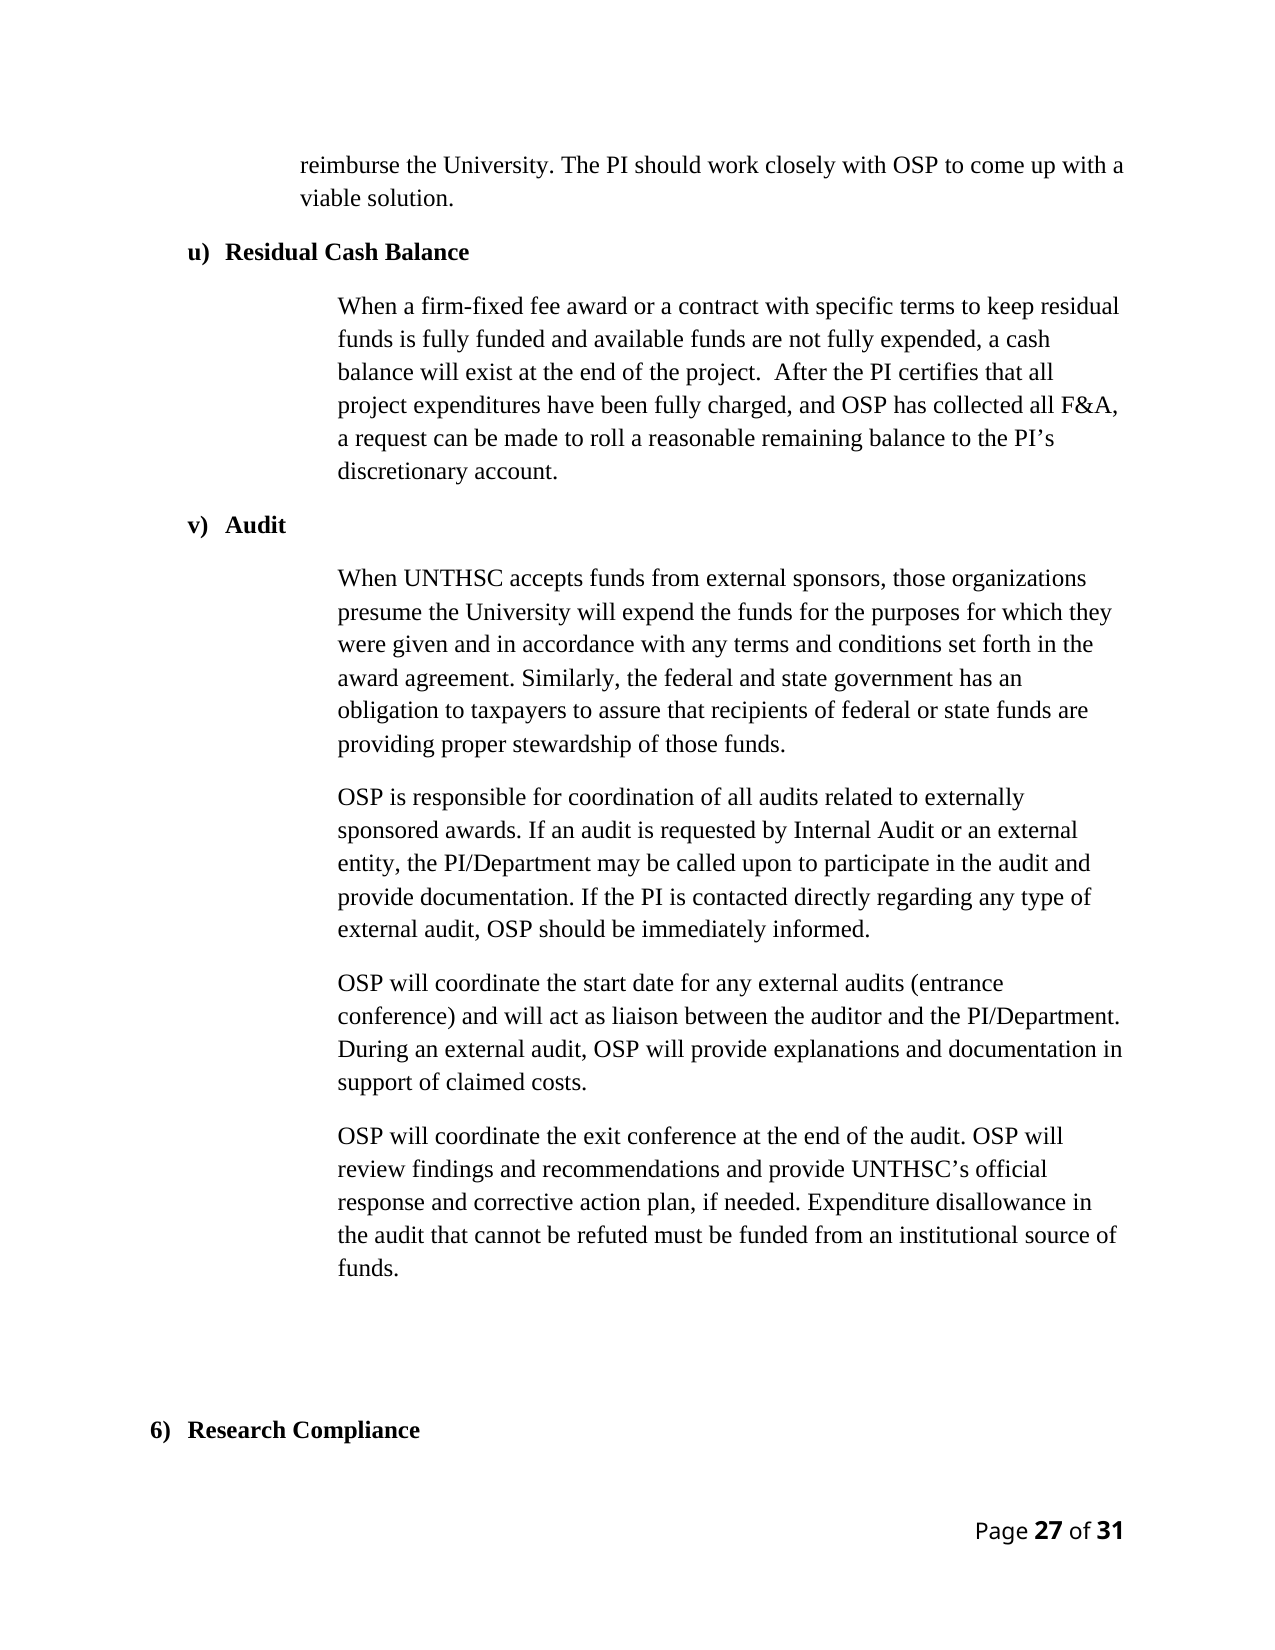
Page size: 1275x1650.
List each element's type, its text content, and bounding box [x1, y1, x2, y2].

text When UNTHSC accepts funds from external sponsors, those organizations presume the University will expend the funds for the purposes for which they were given and in accordance with any terms and conditions set forth in the award agreement. Similarly, the federal and state government has an obligation to taxpayers to assure that recipients of federal or state funds are providing proper stewardship of those funds. [337, 563, 1125, 757]
text OSP will coordinate the start date for any external audits (entrance conference) and will act as liaison between the auditor and the PI/Department. During an external audit, OSP will provide explanations and documentation in support of claimed costs. [337, 968, 1125, 1096]
text OSP will coordinate the exit conference at the end of the audit. OSP will review findings and recommendations and provide UNTHSC’s official response and corrective action plan, if needed. Expenditure disallowance in the audit that cannot be refuted must be funded from an institutional source of funds. [337, 1121, 1125, 1282]
list Research Compliance [150, 1415, 1125, 1444]
text OSP is responsible for coordination of all audits related to externally sponsored awards. If an audit is requested by Internal Audit or an external entity, the PI/Department may be called upon to participate in the audit and provide documentation. If the PI is contacted directly regarding any type of external audit, OSP should be immediately informed. [337, 782, 1125, 943]
list Audit [187, 510, 1125, 538]
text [300, 150, 1125, 212]
list Residual Cash Balance [187, 237, 1125, 266]
text When a firm-fixed fee award or a contract with specific terms to keep residual funds is fully funded and available funds are not fully expended, a cash balance will exist at the end of the project. After the PI certifies that all project expenditures have been fully charged, and OSP has collected all F&A, a request can be made to roll a reasonable remaining balance to the PI’s discretionary account. [337, 291, 1125, 484]
